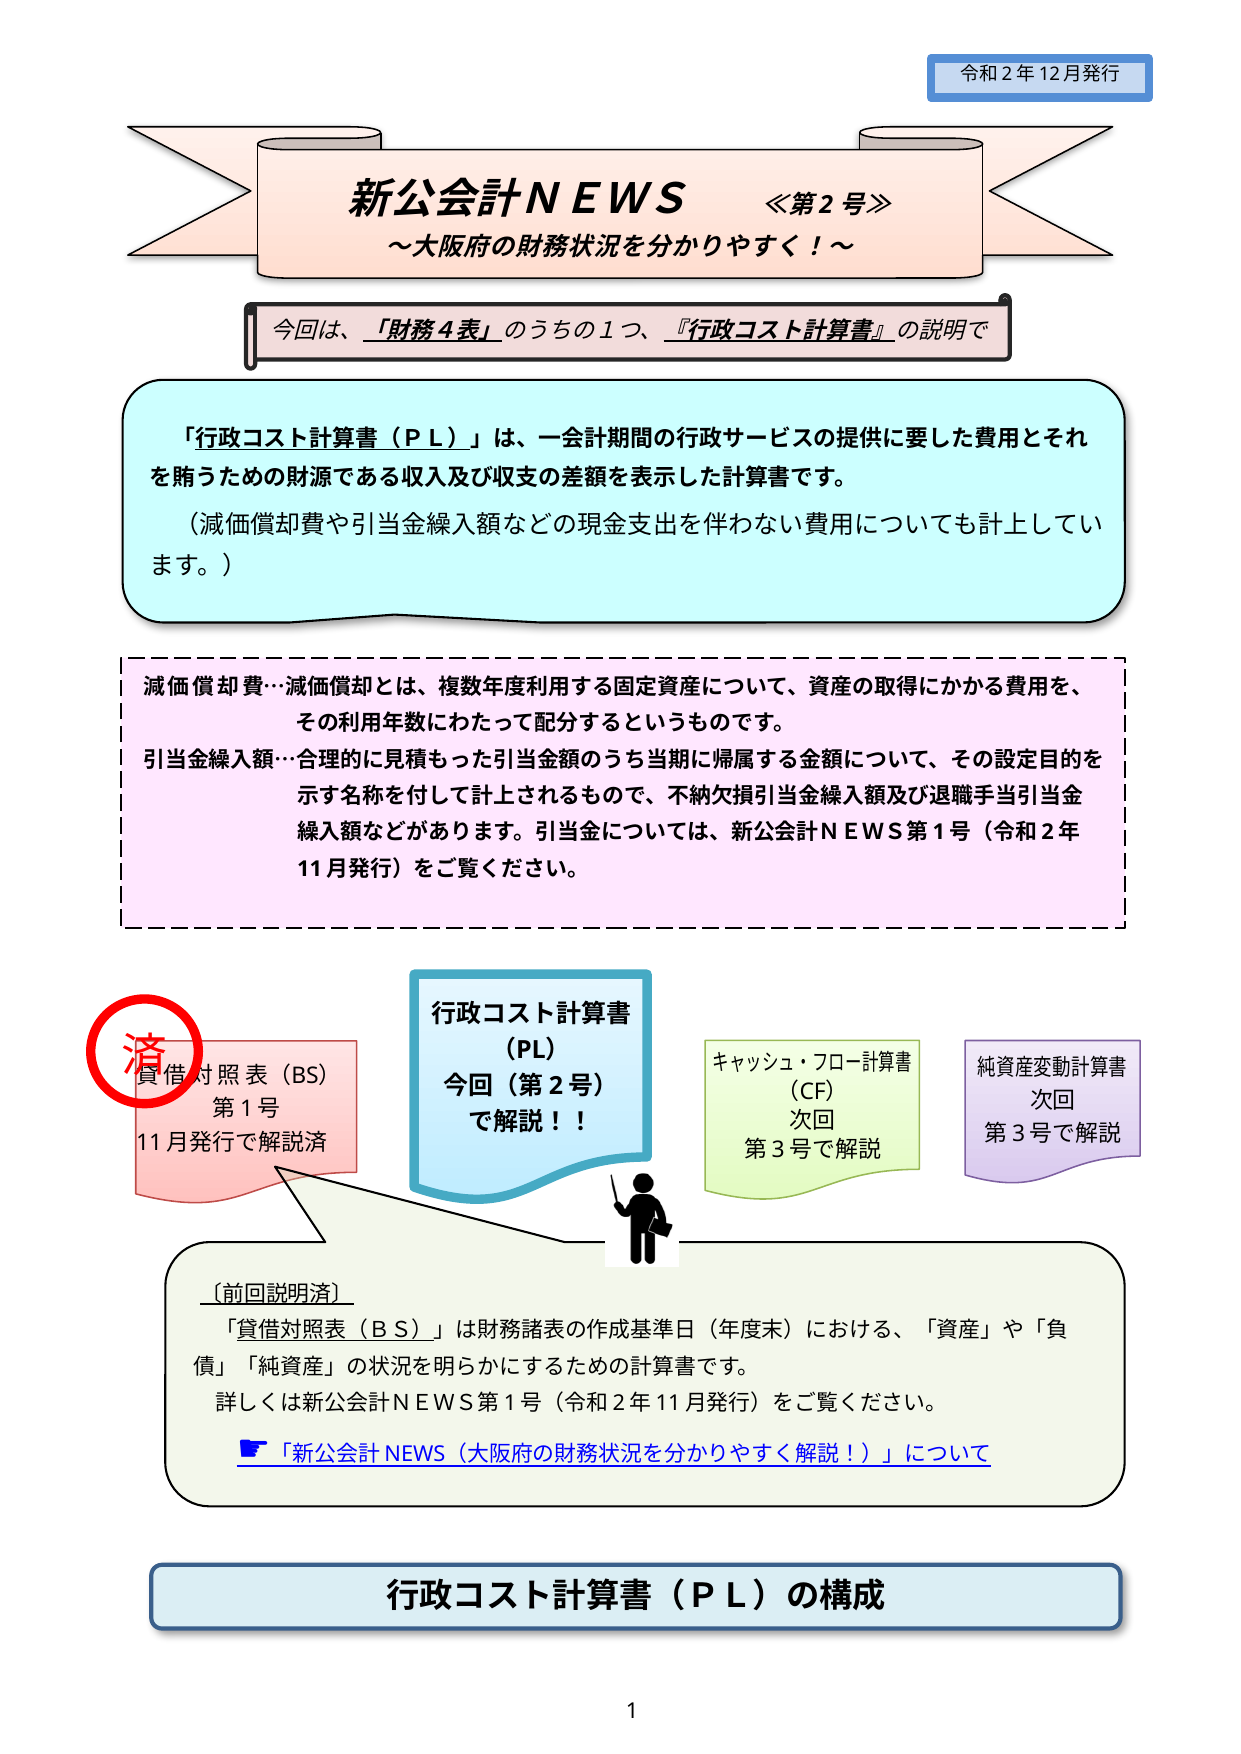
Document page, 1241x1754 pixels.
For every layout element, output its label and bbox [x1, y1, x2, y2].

picture [605, 1167, 679, 1267]
